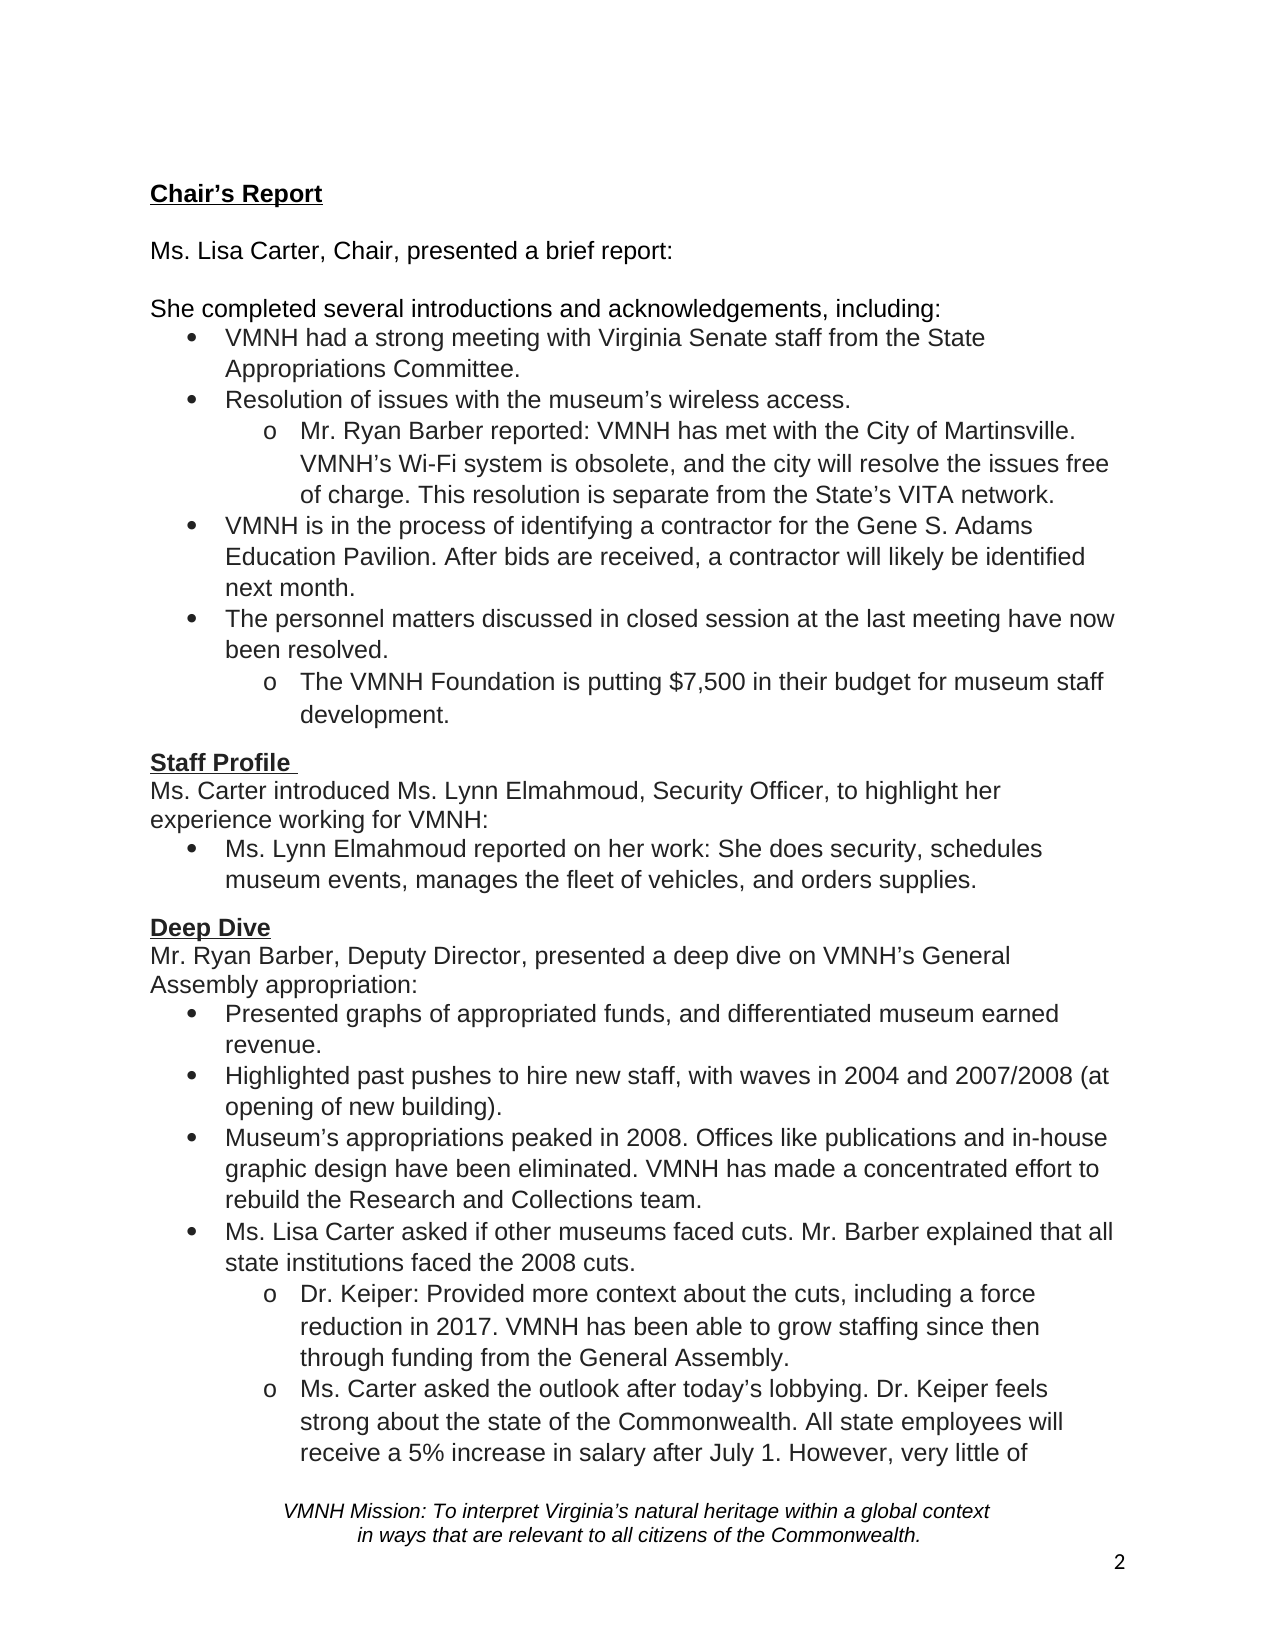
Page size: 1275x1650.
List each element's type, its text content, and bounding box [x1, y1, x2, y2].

list The VMNH Foundation is putting $7,500 in their budget for museum staff development. [262, 667, 1125, 728]
list Mr. Ryan Barber reported: VMNH has met with the City of Martinsville. VMNH’s Wi-Fi system is obsolete, and the city will resolve the issues free of charge. This resolution is separate from the State’s VITA network. [262, 416, 1125, 509]
text She completed several introductions and acknowledgements, including: [150, 294, 1125, 322]
list Ms. Lynn Elmahmoud reported on her work: She does security, schedules museum events, manages the fleet of vehicles, and orders supplies. [187, 834, 1125, 894]
list Ms. Lisa Carter asked if other museums faced cuts. Mr. Barber explained that all state institutions faced the 2008 cuts. [187, 1216, 1125, 1276]
list VMNH is in the process of identifying a contractor for the Gene S. Adams Education Pavilion. After bids are received, a contractor will likely be identified next month. [187, 511, 1125, 602]
list Dr. Keiper: Provided more context about the cuts, including a force reduction in 2017. VMNH has been able to grow staffing since then through funding from the General Assembly. [262, 1279, 1125, 1372]
list Museum’s appropriations peaked in 2008. Offices like publications and in-house graphic design have been eliminated. VMNH has made a concentrated effort to rebuild the Research and Collections team. [187, 1123, 1125, 1214]
list The personnel matters discussed in closed session at the last meeting have now been resolved. [187, 604, 1125, 664]
list Resolution of issues with the museum’s wireless access. [187, 385, 1125, 413]
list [262, 1374, 1125, 1467]
list Highlighted past pushes to hire new staff, with waves in 2004 and 2007/2008 (at opening of new building). [187, 1061, 1125, 1121]
text Mr. Ryan Barber, Deputy Director, presented a deep dive on VMNH’s General Assembly appropriation: [150, 941, 1125, 999]
text Chair’s Report [150, 179, 1125, 207]
text Deep Dive [150, 913, 1125, 941]
text Ms. Carter introduced Ms. Lynn Elmahmoud, Security Officer, to highlight her experience working for VMNH: [150, 776, 1125, 834]
list Presented graphs of appropriated funds, and differentiated museum earned revenue. [187, 999, 1125, 1059]
text Staff Profile [150, 747, 1125, 776]
list VMNH had a strong meeting with Virginia Senate staff from the State Appropriations Committee. [187, 322, 1125, 382]
text Ms. Lisa Carter, Chair, presented a brief report: [150, 236, 1125, 265]
